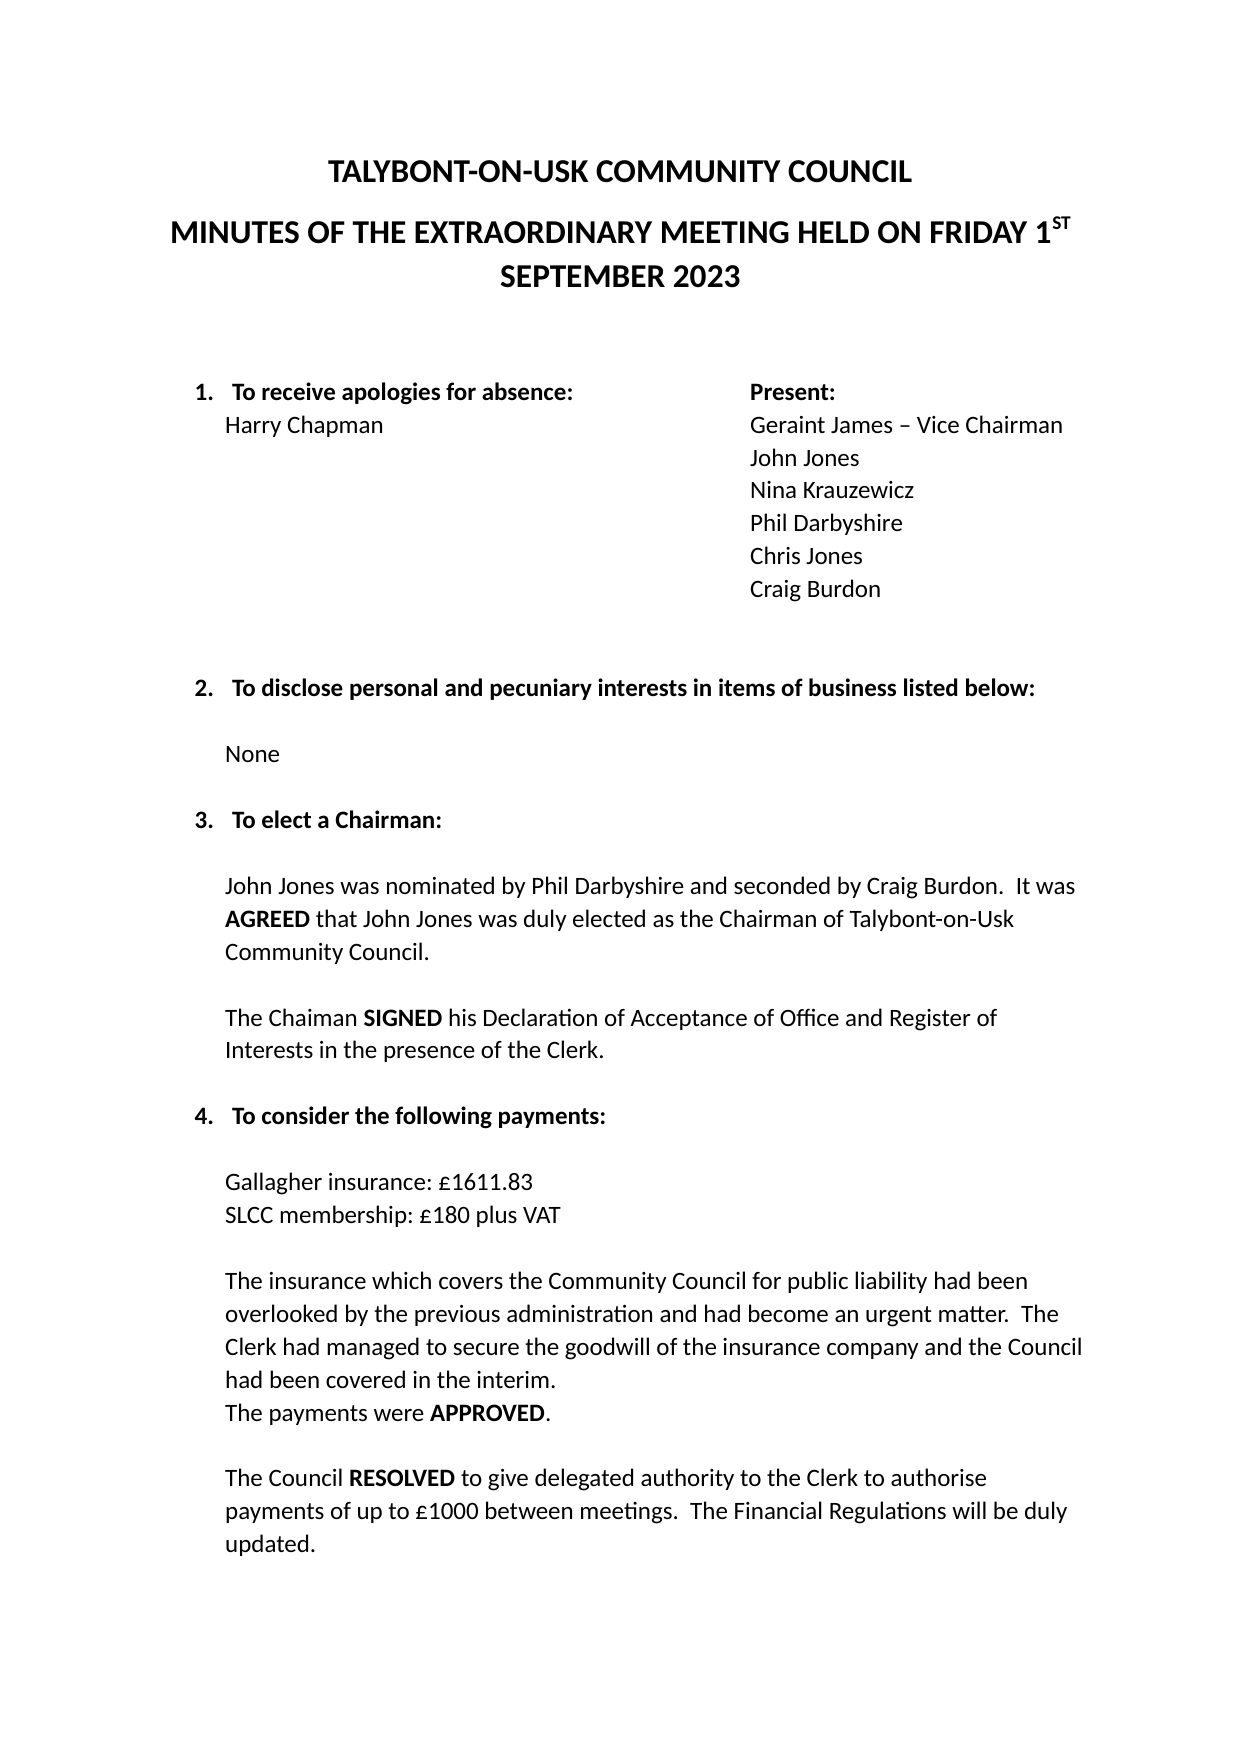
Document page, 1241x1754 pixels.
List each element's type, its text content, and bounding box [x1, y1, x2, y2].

list Nina Krauzewicz [225, 474, 1090, 505]
list To receive apologies for absence: Present: [194, 376, 1090, 406]
list Gallagher insurance: £1611.83 [225, 1166, 1090, 1197]
list The Council RESOLVED to give delegated authority to the Clerk to authorise payments of up to £1000 between meetings. The Financial Regulations will be duly updated. [225, 1462, 1090, 1559]
list SLCC membership: £180 plus VAT [225, 1199, 1090, 1230]
list John Jones [225, 442, 1090, 472]
list The insurance which covers the Community Council for public liability had been overlooked by the previous administration and had become an urgent matter. The Clerk had managed to secure the goodwill of the insurance company and the Council had been covered in the interim. [225, 1265, 1090, 1394]
list To elect a Chairman: [194, 804, 1090, 835]
list None [225, 738, 1090, 769]
list To consider the following payments: [194, 1100, 1090, 1131]
list Harry Chapman Geraint James – Vice Chairman [225, 409, 1090, 439]
list John Jones was nominated by Phil Darbyshire and seconded by Craig Burdon. It was AGREED that John Jones was duly elected as the Chairman of Talybont-on-Usk Community Council. [225, 870, 1090, 966]
list Phil Darbyshire [225, 507, 1090, 538]
list Craig Burdon [225, 573, 1090, 604]
text MINUTES OF THE EXTRAORDINARY MEETING HELD ON FRIDAY 1ST SEPTEMBER 2023 [150, 211, 1090, 295]
list The Chaiman SIGNED his Declaration of Acceptance of Office and Register of Interests in the presence of the Clerk. [225, 1002, 1090, 1065]
list The payments were APPROVED. [225, 1397, 1090, 1427]
list To disclose personal and pecuniary interests in items of business listed below: [194, 672, 1090, 703]
text TALYBONT-ON-USK COMMUNITY COUNCIL [150, 150, 1090, 191]
list Chris Jones [225, 540, 1090, 571]
